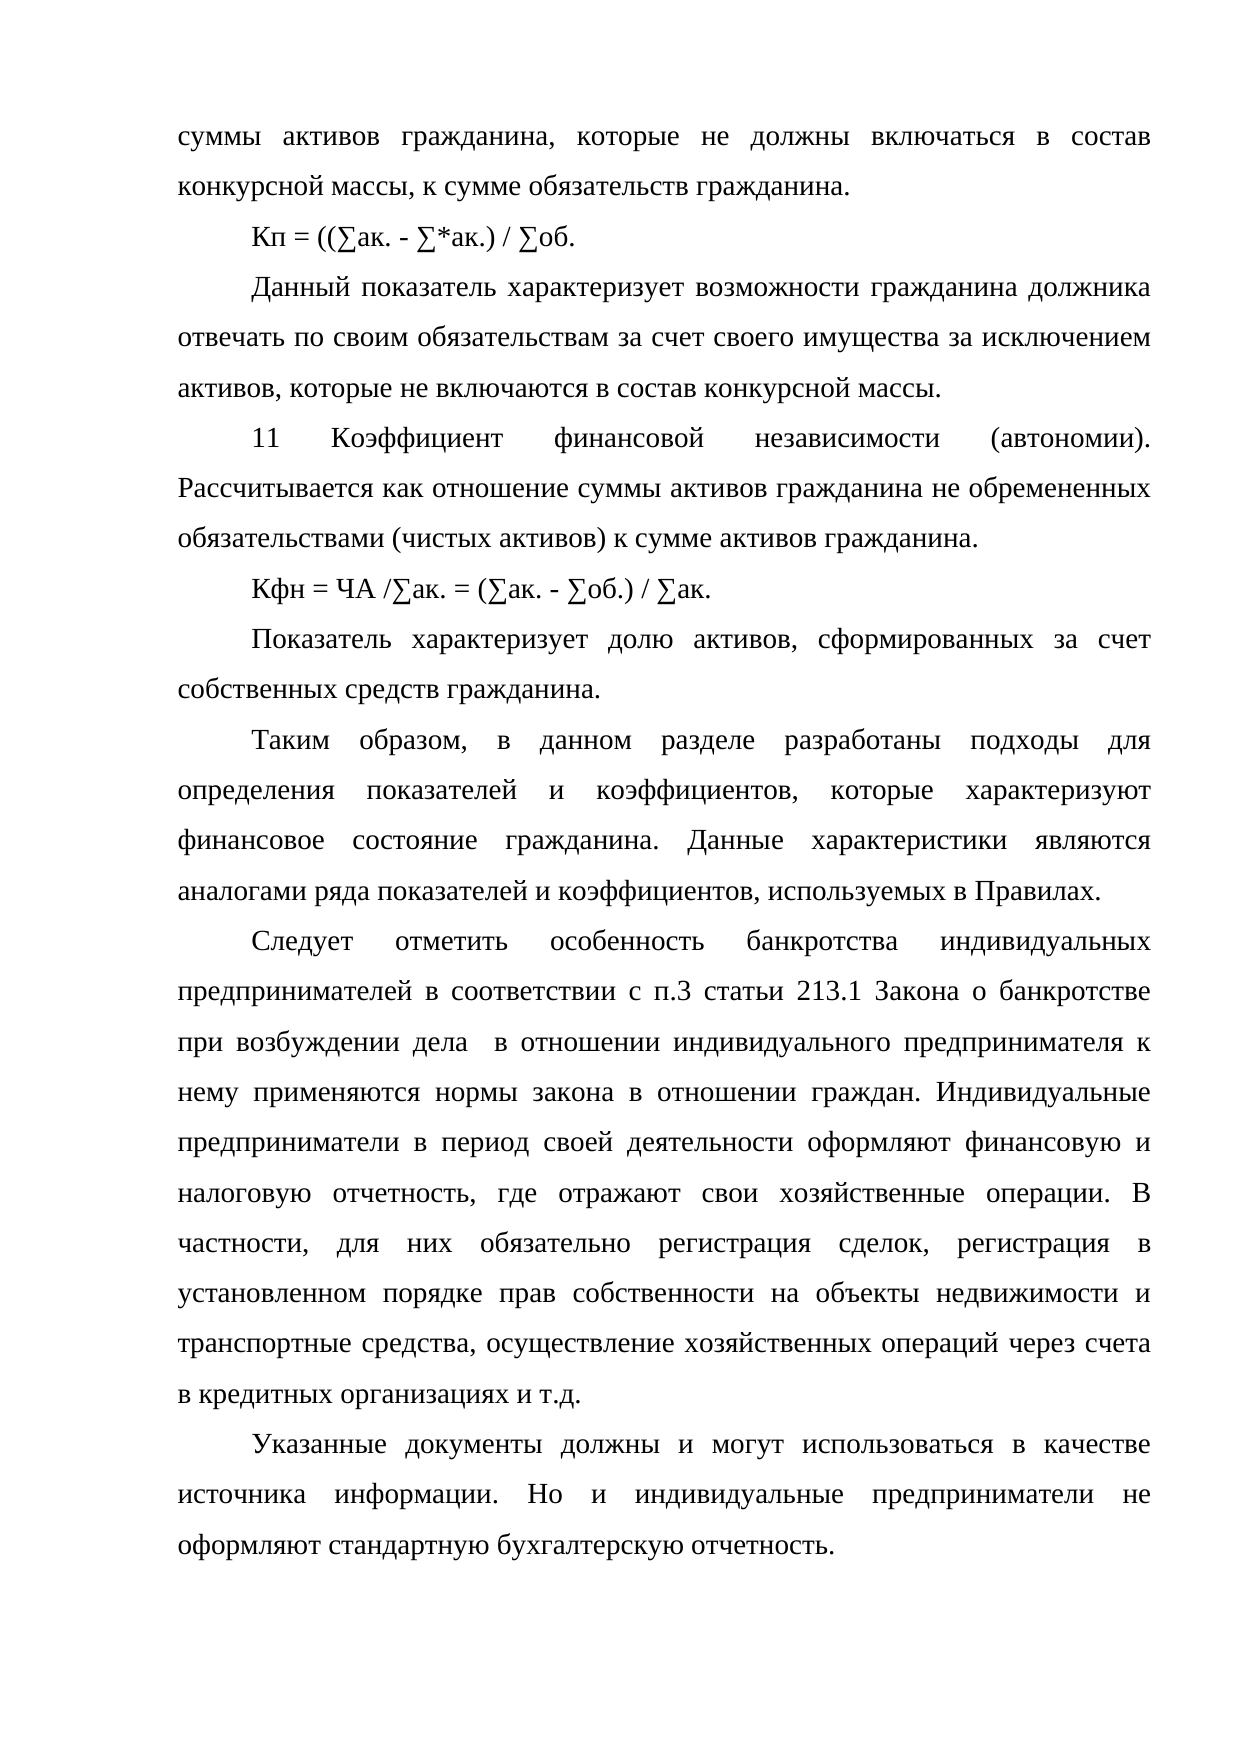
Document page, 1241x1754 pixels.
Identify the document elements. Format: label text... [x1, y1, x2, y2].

text Кп = ((∑ак. - ∑*ак.) / ∑об. [177, 219, 1152, 252]
text Указанные документы должны и могут использоваться в качестве источника информации. Но и индивидуальные предприниматели не оформляют стандартную бухгалтерскую отчетность. [177, 1426, 1152, 1560]
text Таким образом, в данном разделе разработаны подходы для определения показателей и коэффициентов, которые характеризуют финансовое состояние гражданина. Данные характеристики являются аналогами ряда показателей и коэффициентов, используемых в Правилах. [177, 722, 1152, 906]
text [177, 118, 1152, 202]
text Показатель характеризует долю активов, сформированных за счет собственных средств гражданина. [177, 621, 1152, 705]
text Кфн = ЧА /∑ак. = (∑ак. - ∑об.) / ∑ак. [177, 571, 1152, 604]
text Данный показатель характеризует возможности гражданина должника отвечать по своим обязательствам за счет своего имущества за исключением активов, которые не включаются в состав конкурсной массы. [177, 269, 1152, 403]
text 11 Коэффициент финансовой независимости (автономии). Рассчитывается как отношение суммы активов гражданина не обремененных обязательствами (чистых активов) к сумме активов гражданина. [177, 420, 1152, 554]
text Следует отметить особенность банкротства индивидуальных предпринимателей в соответствии с п.3 статьи 213.1 Закона о банкротстве при возбуждении дела в отношении индивидуального предпринимателя к нему применяются нормы закона в отношении граждан. Индивидуальные предприниматели в период своей деятельности оформляют финансовую и налоговую отчетность, где отражают свои хозяйственные операции. В частности, для них обязательно регистрация сделок, регистрация в установленном порядке прав собственности на объекты недвижимости и транспортные средства, осуществление хозяйственных операций через счета в кредитных организациях и т.д. [177, 923, 1152, 1409]
